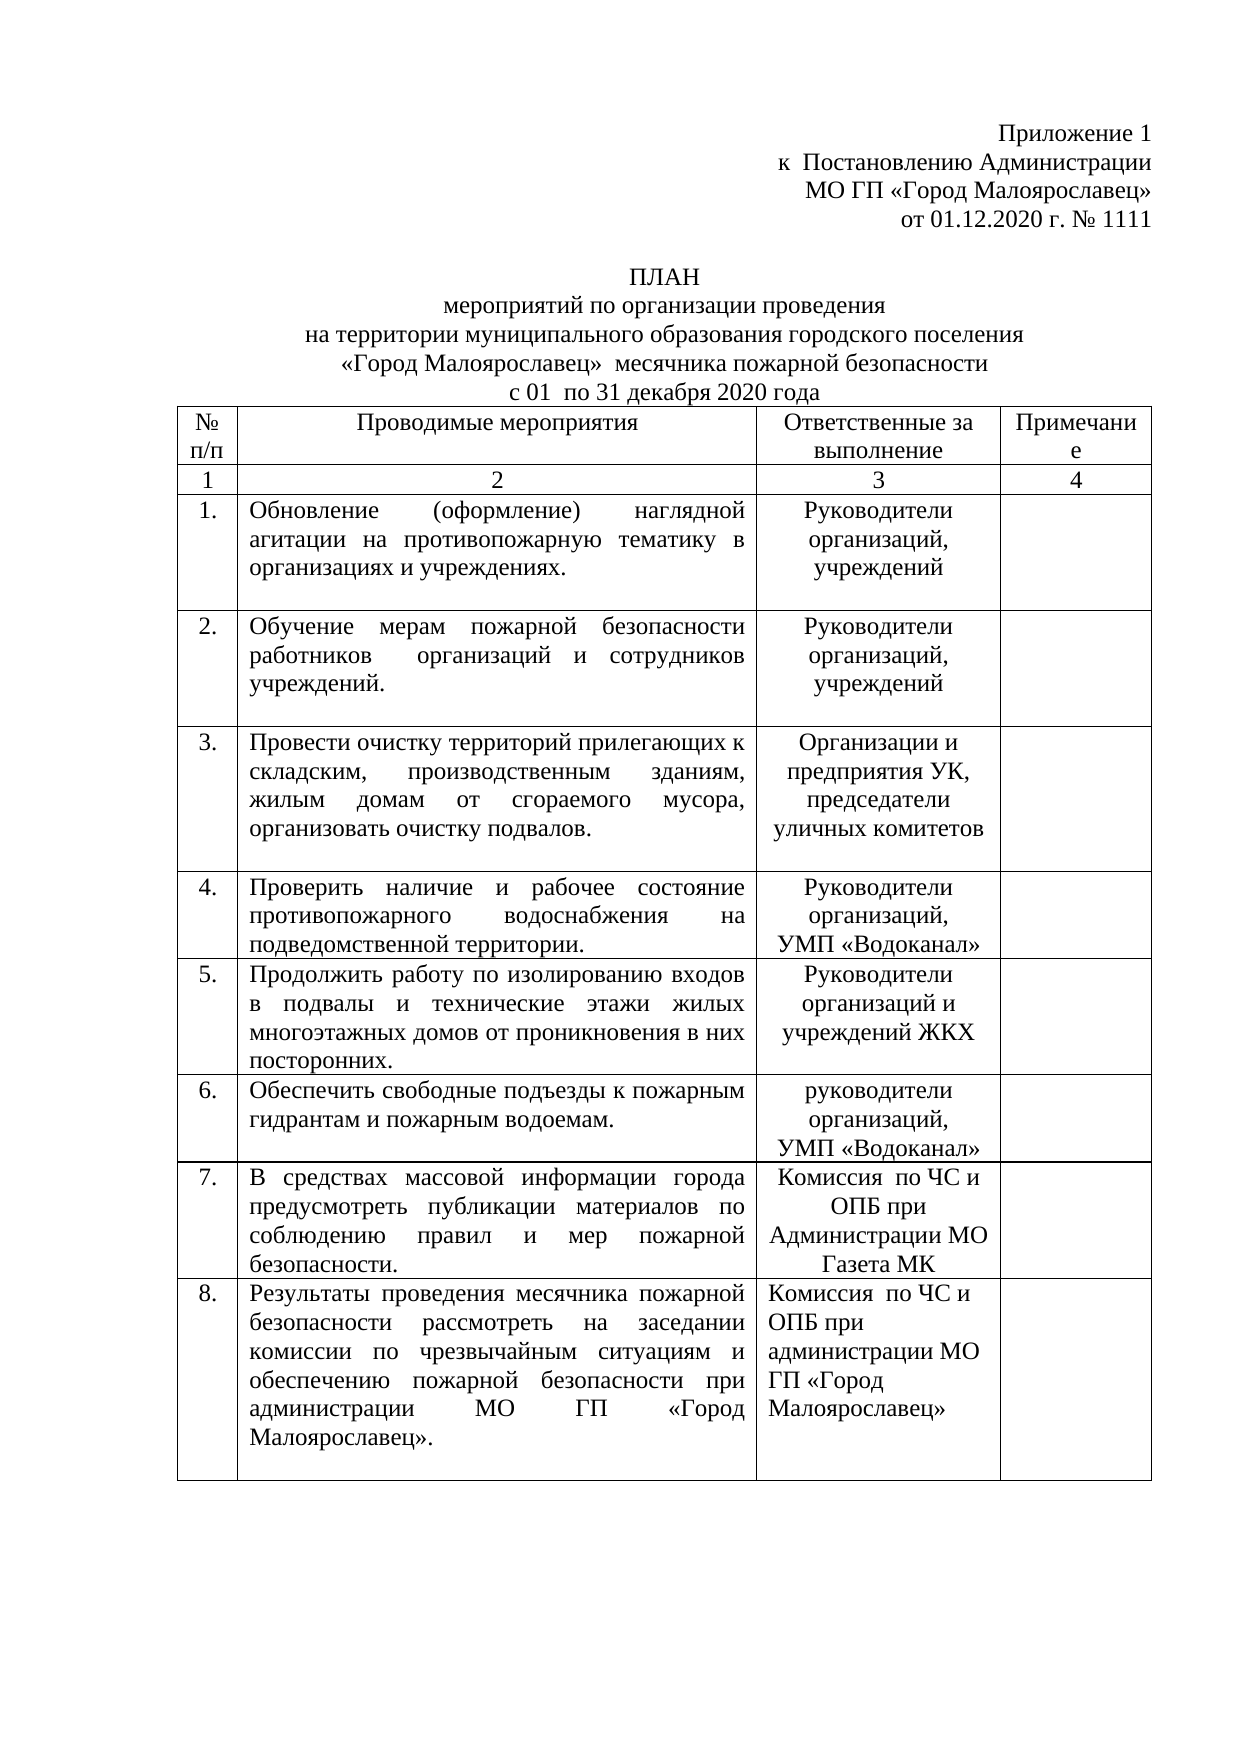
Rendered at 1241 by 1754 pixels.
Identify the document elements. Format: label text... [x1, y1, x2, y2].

table_cell 5. [178, 959, 237, 1074]
table_cell 1 [178, 465, 237, 494]
table_cell 3. [178, 727, 237, 871]
table_cell Руководители организаций и учреждений ЖКХ [757, 959, 1000, 1074]
table_cell 2 [238, 465, 756, 494]
table_cell 4. [178, 872, 237, 958]
table_cell Провести очистку территорий прилегающих к складским, производственным зданиям, жилым домам от сгораемого мусора, организовать очистку подвалов. [238, 727, 756, 871]
table_cell [1001, 1279, 1151, 1480]
text Приложение 1 [693, 118, 1152, 147]
table_header Ответственные за выполнение [757, 407, 1000, 464]
text ПЛАН [177, 262, 1152, 291]
table_cell Руководители организаций, учреждений [757, 611, 1000, 726]
table_cell 7. [178, 1163, 237, 1277]
table_cell Обновление (оформление) наглядной агитации на противопожарную тематику в организациях и учреждениях. [238, 495, 756, 610]
table_header № п/п [178, 407, 237, 464]
table_cell Обучение мерам пожарной безопасности работников организаций и сотрудников учреждений. [238, 611, 756, 726]
table_cell Результаты проведения месячника пожарной безопасности рассмотреть на заседании комиссии по чрезвычайным ситуациям и обеспечению пожарной безопасности при администрации МО ГП «Город Малоярославец». [238, 1279, 756, 1480]
text от 01.12.2020 г. № 1111 [693, 204, 1152, 233]
table_cell 1. [178, 495, 237, 610]
text МО ГП «Город Малоярославец» [693, 176, 1152, 204]
table_header Проводимые мероприятия [238, 407, 756, 464]
table_cell Проверить наличие и рабочее состояние противопожарного водоснабжения на подведомственной территории. [238, 872, 756, 958]
table_cell руководители организаций, УМП «Водоканал» [757, 1075, 1000, 1161]
text на территории муниципального образования городского поселения [177, 319, 1152, 348]
table_cell 8. [178, 1279, 237, 1480]
text мероприятий по организации проведения [177, 291, 1152, 319]
table_cell [1001, 1075, 1151, 1161]
table_cell Продолжить работу по изолированию входов в подвалы и технические этажи жилых многоэтажных домов от проникновения в них посторонних. [238, 959, 756, 1074]
table_cell Комиссия по ЧС и ОПБ при Администрации МО Газета МК [757, 1163, 1000, 1277]
table_cell [1001, 727, 1151, 871]
table_cell [1001, 1163, 1151, 1277]
text «Город Малоярославец» месячника пожарной безопасности [177, 348, 1152, 377]
table_cell Комиссия по ЧС и ОПБ при администрации МО ГП «Город Малоярославец» [757, 1279, 1000, 1480]
table_cell Организации и предприятия УК, председатели уличных комитетов [757, 727, 1000, 871]
table_cell [1001, 959, 1151, 1074]
table_cell [1001, 495, 1151, 610]
table_cell Обеспечить свободные подъезды к пожарным гидрантам и пожарным водоемам. [238, 1075, 756, 1161]
table_header Примечание [1001, 407, 1151, 464]
text к Постановлению Администрации [693, 147, 1152, 176]
table_cell [1001, 611, 1151, 726]
table_cell 4 [1001, 465, 1151, 494]
table_cell 3 [757, 465, 1000, 494]
table_cell Руководители организаций, УМП «Водоканал» [757, 872, 1000, 958]
table_cell 6. [178, 1075, 237, 1161]
table_cell 2. [178, 611, 237, 726]
text с 01 по 31 декабря 2020 года [177, 377, 1152, 406]
table_cell Руководители организаций, учреждений [757, 495, 1000, 610]
table_cell [1001, 872, 1151, 958]
table_cell В средствах массовой информации города предусмотреть публикации материалов по соблюдению правил и мер пожарной безопасности. [238, 1163, 756, 1277]
